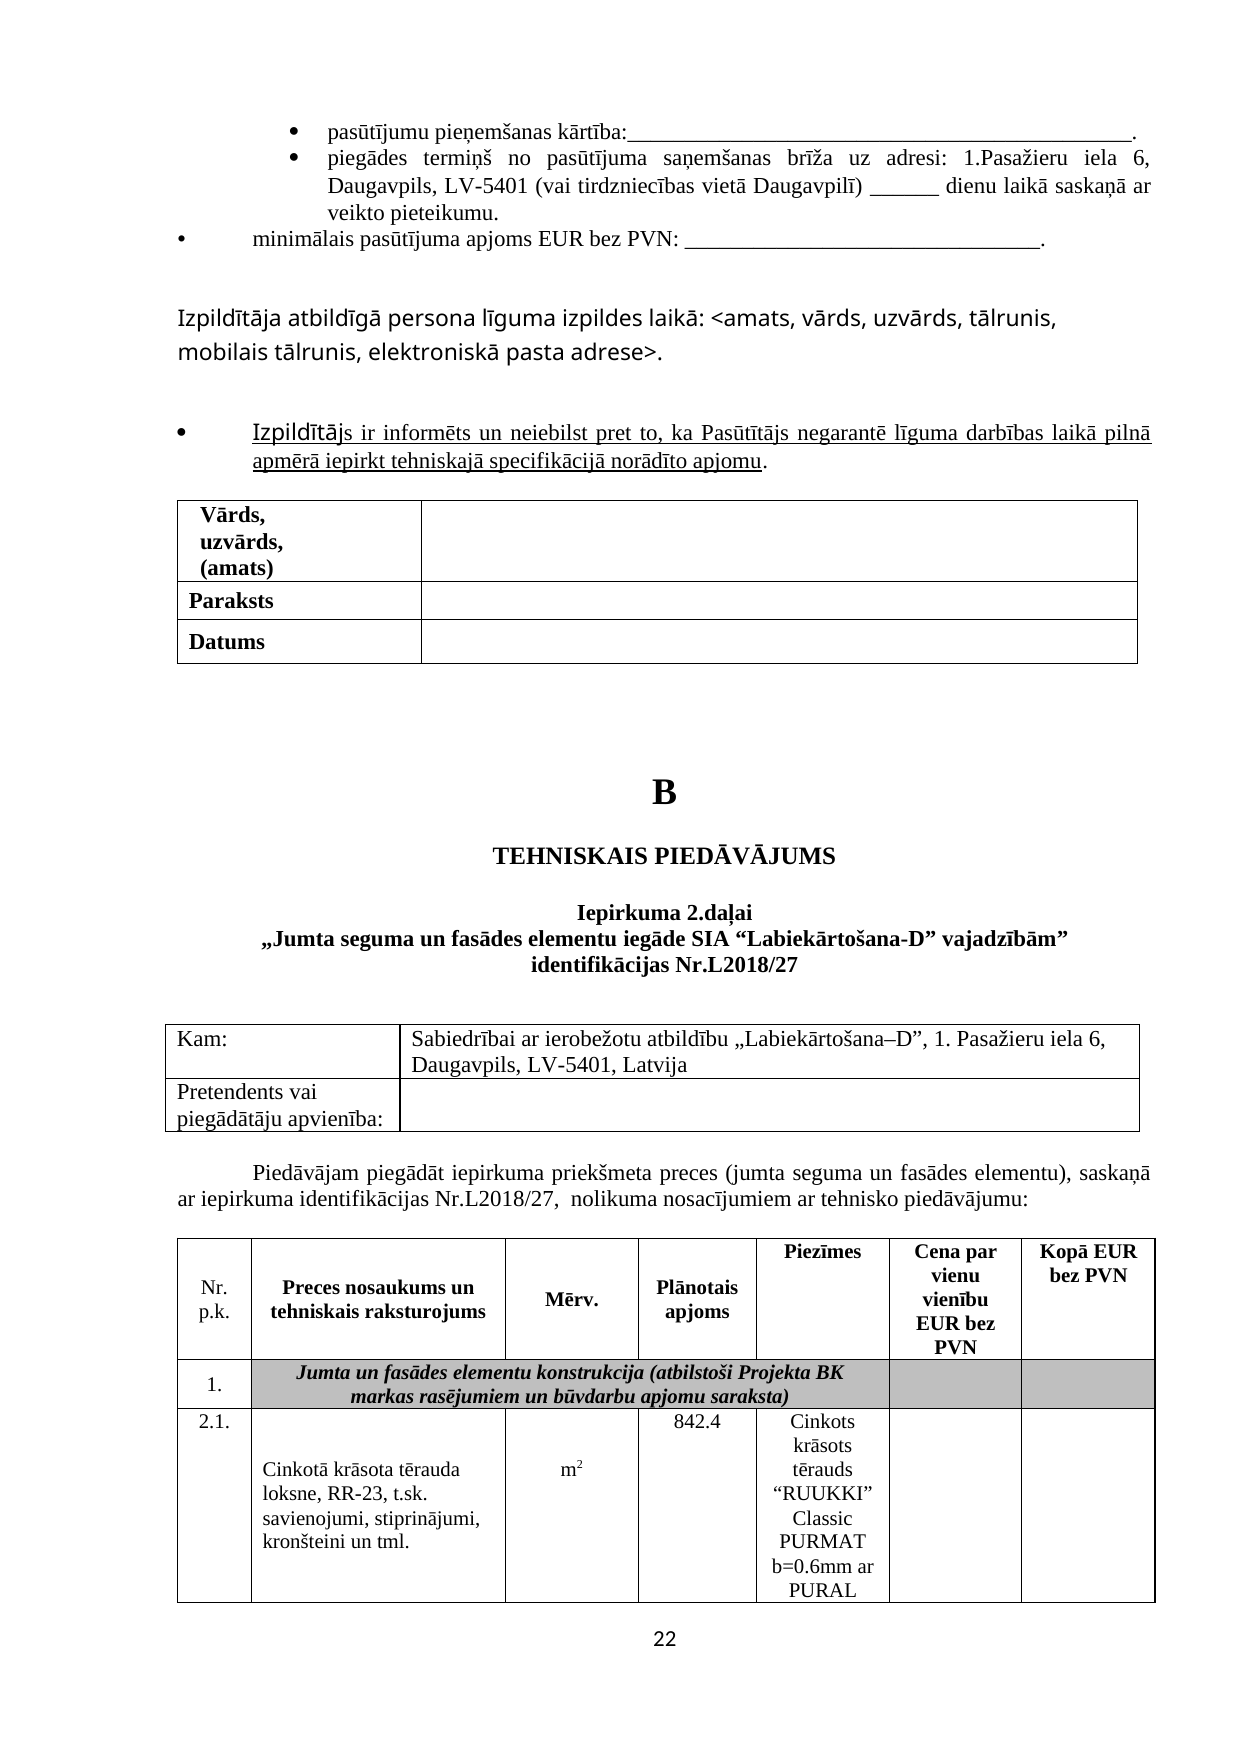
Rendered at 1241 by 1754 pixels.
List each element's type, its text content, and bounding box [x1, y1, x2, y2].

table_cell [757, 1409, 889, 1602]
table_header Cena par vienu vienību EUR bez PVN [890, 1239, 1021, 1359]
table_header Plānotais apjoms [639, 1239, 756, 1359]
table_header [178, 501, 421, 581]
table_header Sabiedrībai ar ierobežotu atbildību „Labiekārtošana–D”, 1. Pasažieru iela 6, Daugavpils, LV-5401, Latvija [401, 1025, 1139, 1077]
table_header [422, 501, 1137, 581]
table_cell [252, 1409, 505, 1602]
text TEHNISKAIS PIEDĀVĀJUMS [177, 841, 1152, 870]
table_cell 2.1. [178, 1409, 251, 1602]
text Piedāvājam piegādāt iepirkuma priekšmeta preces (jumta seguma un fasādes elementu), saskaņā ar iepirkuma identifikācijas Nr.L2018/27, nolikuma nosacījumiem ar tehnisko piedāvājumu: [177, 1158, 1152, 1211]
table_cell 842.4 [639, 1409, 756, 1602]
table_cell Jumta un fasādes elementu konstrukcija (atbilstoši Projekta BK markas rasējumiem un būvdarbu apjomu saraksta) [252, 1360, 889, 1408]
table_header Preces nosaukums un tehniskais raksturojums [252, 1239, 505, 1359]
text Izpildītāja atbildīgā persona līguma izpildes laikā: <amats, vārds, uzvārds, tālrunis, mobilais tālrunis, elektroniskā pasta adrese>. [177, 302, 1152, 367]
table_header Mērv. [506, 1239, 638, 1359]
table_cell Datums [178, 620, 421, 663]
text identifikācijas Nr.L2018/27 [177, 951, 1152, 978]
text „Jumta seguma un fasādes elementu iegāde SIA “Labiekārtošana-D” vajadzībām” [177, 925, 1152, 951]
table_cell [1022, 1409, 1154, 1602]
text • minimālais pasūtījuma apjoms EUR bez PVN: _______________________________. [177, 225, 1152, 252]
table_cell [422, 582, 1137, 619]
table_header Piezīmes [757, 1239, 889, 1359]
list piegādes termiņš no pasūtījuma saņemšanas brīža uz adresi: 1.Pasažieru iela 6, Daugavpils, LV-5401 (vai tirdzniecības vietā Daugavpilī) ______ dienu laikā saskaņā ar veikto pieteikumu. [290, 144, 1152, 225]
table_cell [422, 620, 1137, 663]
list pasūtījumu pieņemšanas kārtība:____________________________________________. [290, 118, 1152, 144]
table_header Kam: [166, 1025, 399, 1077]
list Izpildītājs ir informēts un neiebilst pret to, ka Pasūtītājs negarantē līguma darbības laikā pilnā apmērā iepirkt tehniskajā specifikācijā norādīto apjomu. [177, 416, 1152, 474]
table_cell Pretendents vai piegādātāju apvienība: [166, 1079, 399, 1131]
table_cell [401, 1079, 1139, 1131]
table_cell [890, 1409, 1021, 1602]
table_header Nr. p.k. [178, 1239, 251, 1359]
table_cell m2 [506, 1409, 638, 1602]
table_cell [1022, 1360, 1154, 1408]
table_header Kopā EUR bez PVN [1022, 1239, 1154, 1359]
table_cell Paraksts [178, 582, 421, 619]
text B [177, 769, 1152, 812]
table_cell [890, 1360, 1021, 1408]
table_cell 1. [178, 1360, 251, 1408]
text Iepirkuma 2.daļai [177, 899, 1152, 925]
